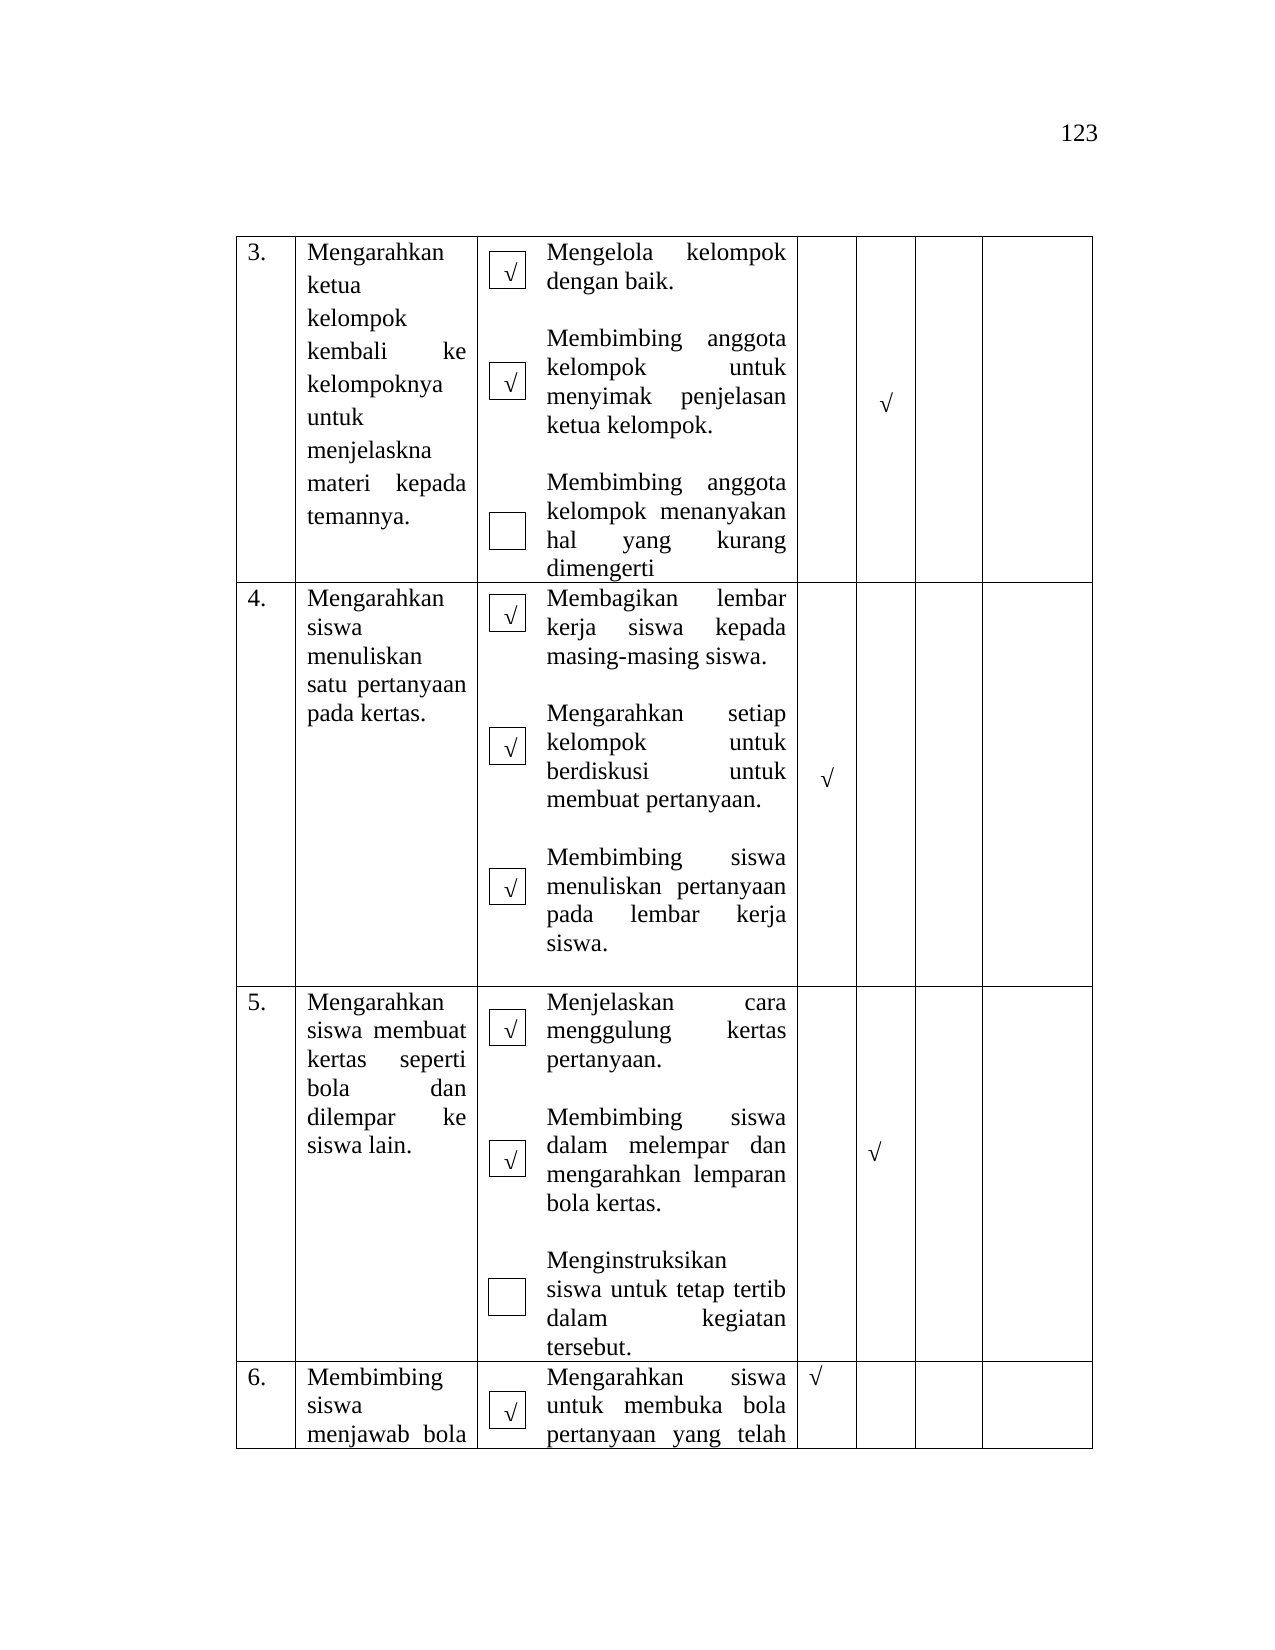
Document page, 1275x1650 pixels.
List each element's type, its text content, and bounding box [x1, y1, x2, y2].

table_cell Mengarahkan siswa membuat kertas seperti bola dan dilempar ke siswa lain. [296, 987, 477, 1361]
table_cell 4. [237, 583, 295, 986]
table_cell √ [857, 237, 915, 582]
table_cell 6. [237, 1362, 295, 1448]
table_cell [983, 987, 1092, 1361]
table_cell [916, 237, 982, 582]
table_cell Mengarahkan ketua kelompok kembali ke kelompoknya untuk menjelaskna materi kepada temannya. [296, 237, 477, 582]
table_cell Membagikan lembar kerja siswa kepada masing-masing siswa. Mengarahkan setiap kelompok untuk berdiskusi untuk membuat pertanyaan. Membimbing siswa menuliskan pertanyaan pada lembar kerja siswa. [478, 583, 797, 986]
table_cell Mengarahkan siswa menuliskan satu pertanyaan pada kertas. [296, 583, 477, 986]
table_cell [916, 987, 982, 1361]
table_cell [983, 1362, 1092, 1448]
table_cell 3. [237, 237, 295, 582]
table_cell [478, 1362, 797, 1448]
table_cell [916, 583, 982, 986]
table_cell √ [857, 987, 915, 1361]
table_cell [983, 237, 1092, 582]
table_cell √ [798, 1362, 856, 1448]
table_cell 5. [237, 987, 295, 1361]
table_cell Mengelola kelompok dengan baik. Membimbing anggota kelompok untuk menyimak penjelasan ketua kelompok. Membimbing anggota kelompok menanyakan hal yang kurang dimengerti [478, 237, 797, 582]
table_cell [857, 1362, 915, 1448]
table_cell √ [798, 583, 856, 986]
table_cell [857, 583, 915, 986]
table_cell [983, 583, 1092, 986]
table_cell Menjelaskan cara menggulung kertas pertanyaan. Membimbing siswa dalam melempar dan mengarahkan lemparan bola kertas. Menginstruksikan siswa untuk tetap tertib dalam kegiatan tersebut. [478, 987, 797, 1361]
table_cell [916, 1362, 982, 1448]
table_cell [296, 1362, 477, 1448]
table_cell [798, 237, 856, 582]
table_cell [798, 987, 856, 1361]
